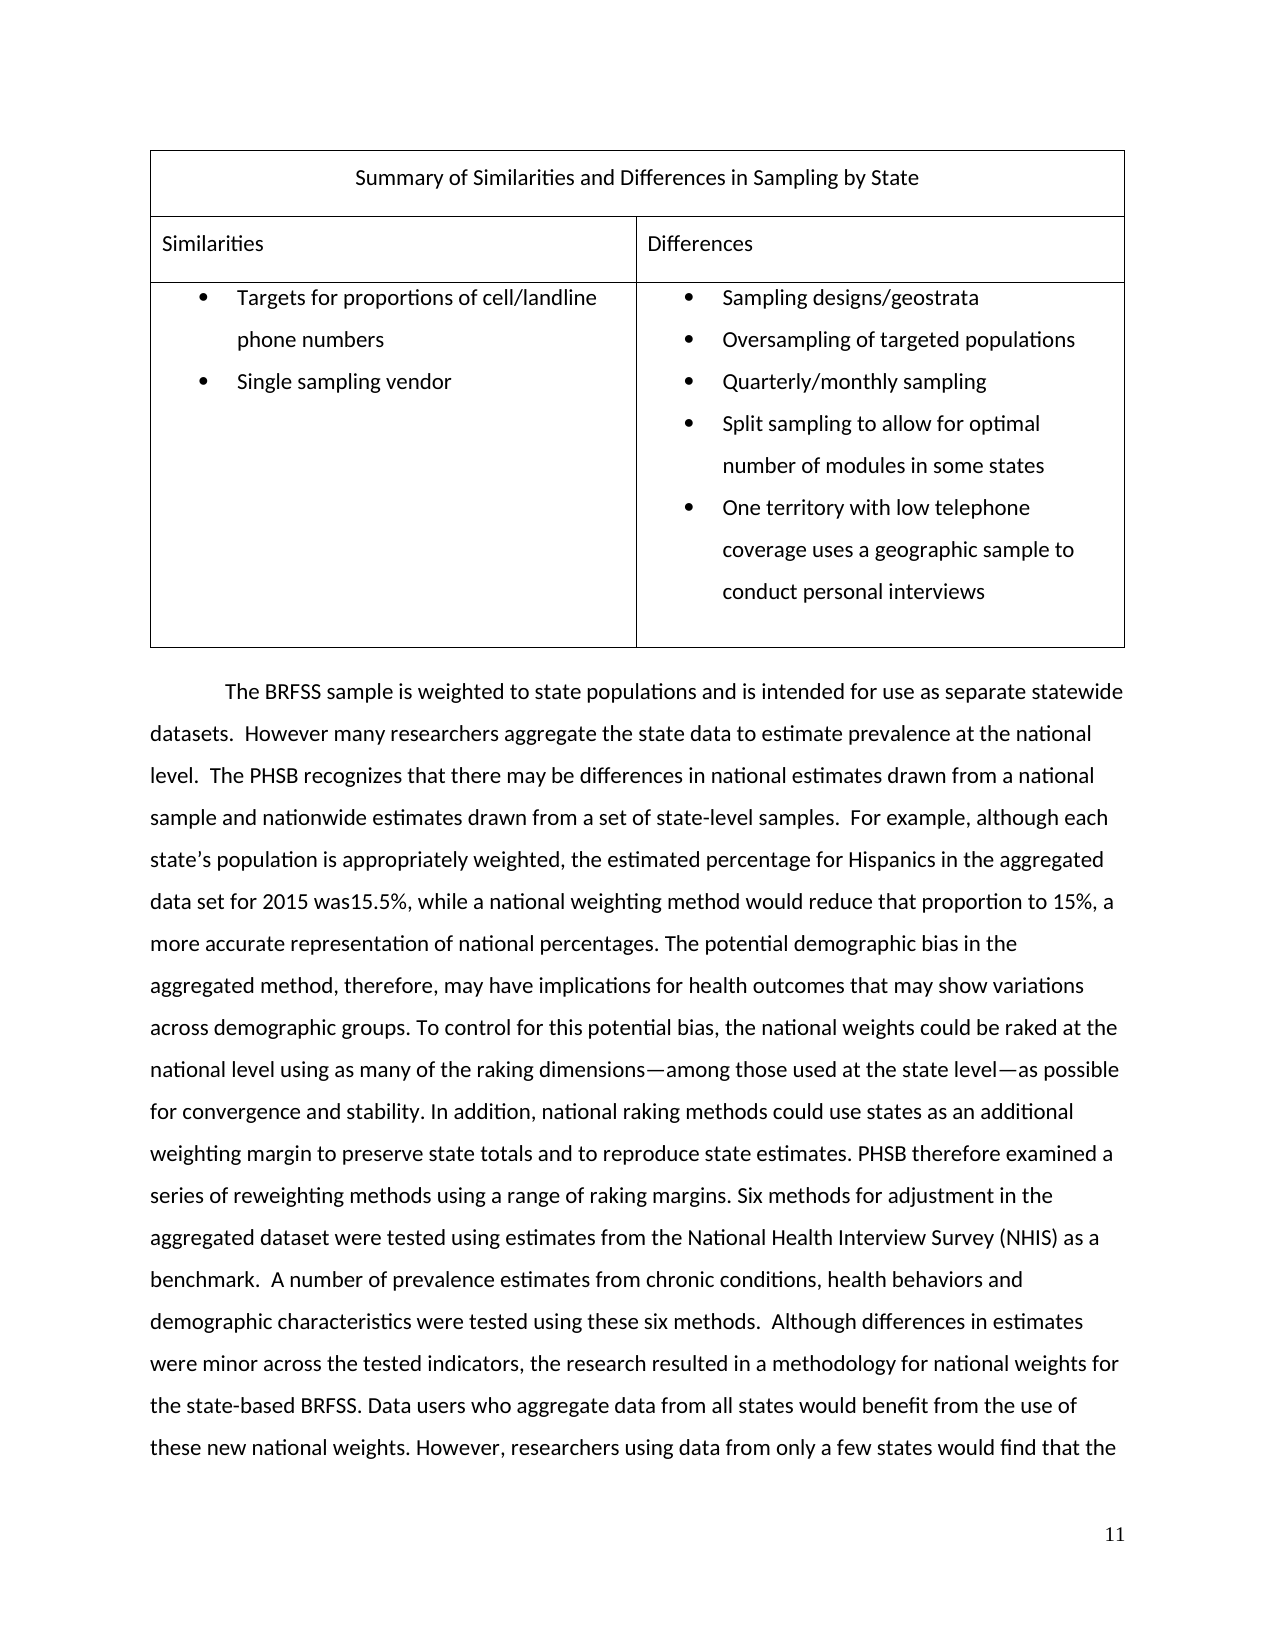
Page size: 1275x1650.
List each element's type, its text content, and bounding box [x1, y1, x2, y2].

table_cell Differences [637, 217, 1124, 282]
table_cell Sampling designs/geostrata Oversampling of targeted populations Quarterly/monthly sampling Split sampling to allow for optimal number of modules in some states One territory with low telephone coverage uses a geographic sample to conduct personal interviews [637, 283, 1124, 647]
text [150, 677, 1125, 1461]
table_cell Targets for proportions of cell/landline phone numbers Single sampling vendor [151, 283, 636, 647]
table_header Summary of Similarities and Differences in Sampling by State [151, 151, 1124, 216]
table_cell Similarities [151, 217, 636, 282]
